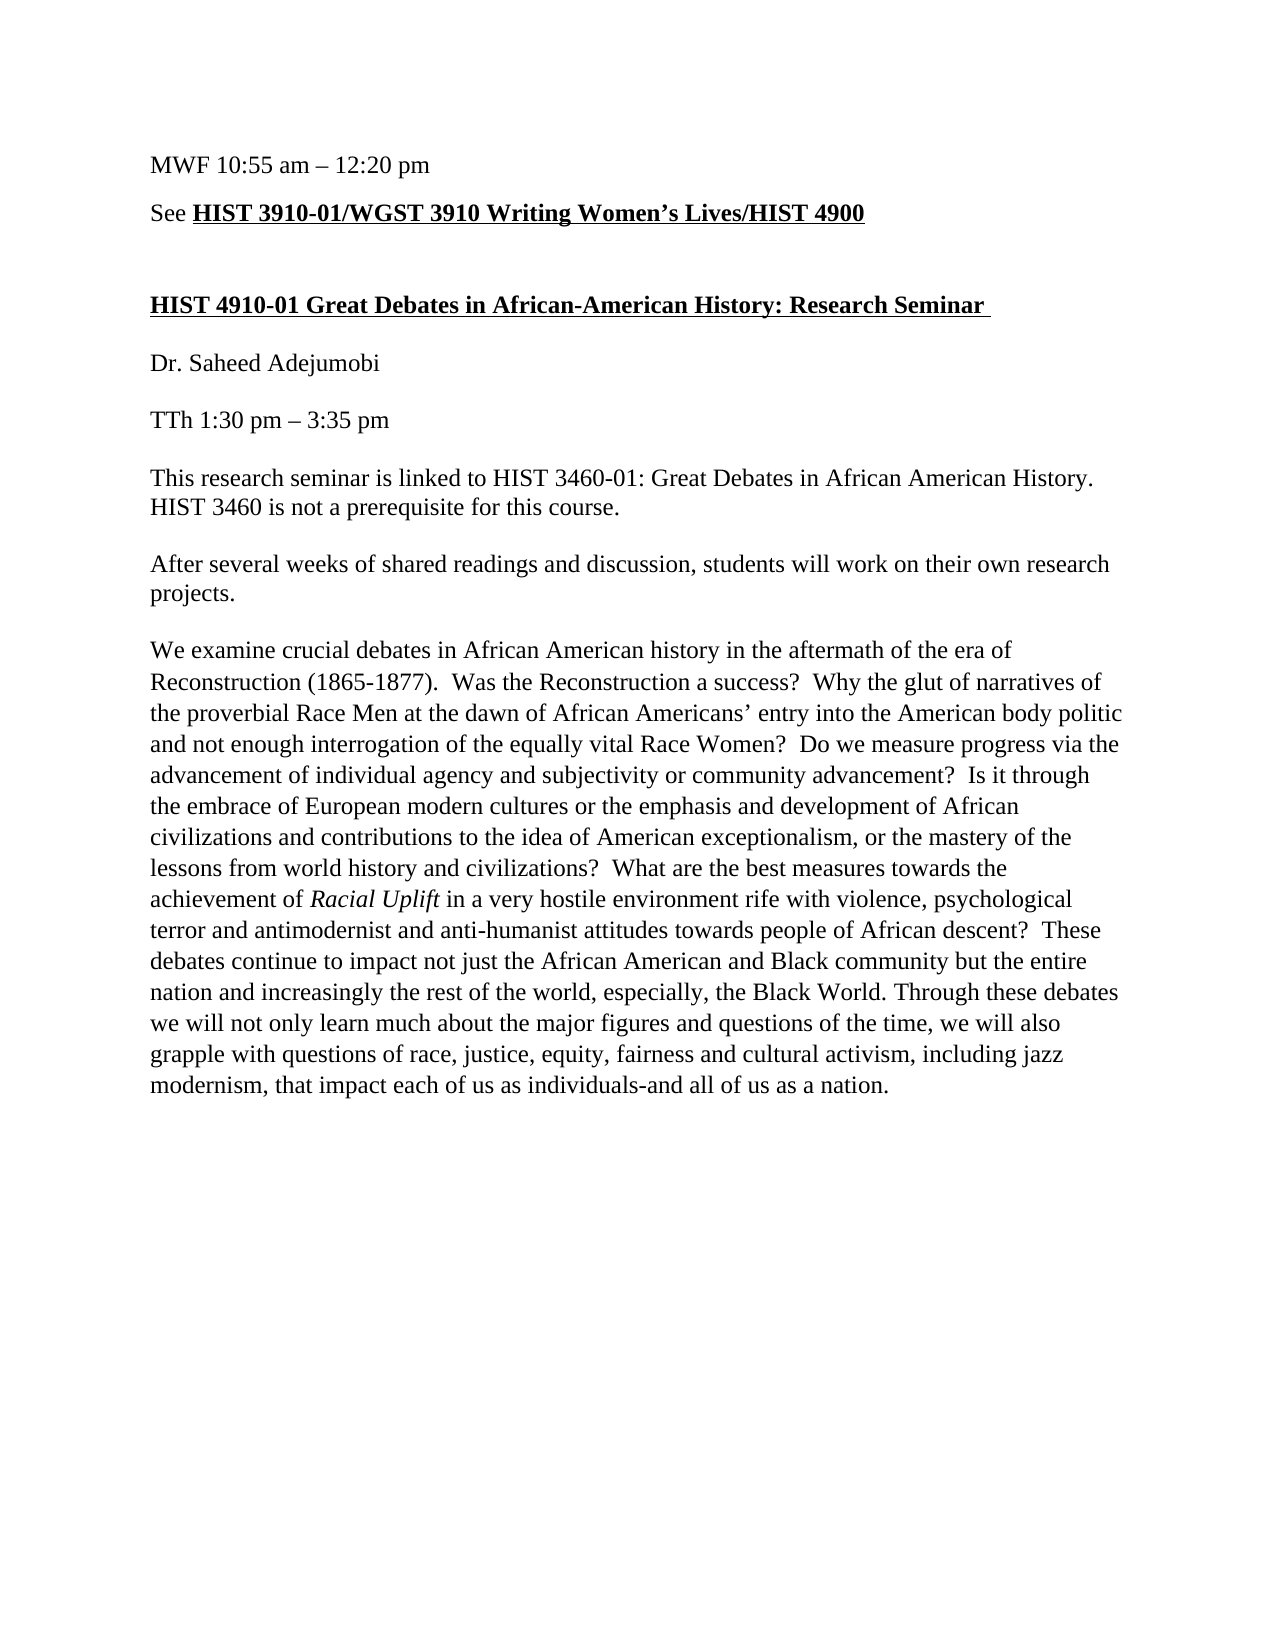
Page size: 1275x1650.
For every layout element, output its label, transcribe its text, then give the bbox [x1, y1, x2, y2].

text MWF 10:55 am – 12:20 pm [150, 150, 1125, 179]
text TTh 1:30 pm – 3:35 pm [150, 406, 1125, 434]
text After several weeks of shared readings and discussion, students will work on their own research projects. [150, 549, 1125, 607]
text See HIST 3910-01/WGST 3910 Writing Women’s Lives/HIST 4900 [150, 198, 1125, 226]
text We examine crucial debates in African American history in the aftermath of the era of Reconstruction (1865-1877). Was the Reconstruction a success? Why the glut of narratives of the proverbial Race Men at the dawn of African Americans’ entry into the American body politic and not enough interrogation of the equally vital Race Women? Do we measure progress via the advancement of individual agency and subjectivity or community advancement? Is it through the embrace of European modern cultures or the emphasis and development of African civilizations and contributions to the idea of American exceptionalism, or the mastery of the lessons from world history and civilizations? What are the best measures towards the achievement of Racial Uplift in a very hostile environment rife with violence, psychological terror and antimodernist and anti-humanist attitudes towards people of African descent? These debates continue to impact not just the African American and Black community but the entire nation and increasingly the rest of the world, especially, the Black World. Through these debates we will not only learn much about the major figures and questions of the time, we will also grapple with questions of race, justice, equity, fairness and cultural activism, including jazz modernism, that impact each of us as individuals-and all of us as a nation. [150, 636, 1125, 1099]
text HIST 4910-01 Great Debates in African-American History: Research Seminar [150, 291, 1125, 319]
text This research seminar is linked to HIST 3460-01: Great Debates in African American History. HIST 3460 is not a prerequisite for this course. [150, 463, 1125, 521]
text Dr. Saheed Adejumobi [150, 348, 1125, 377]
